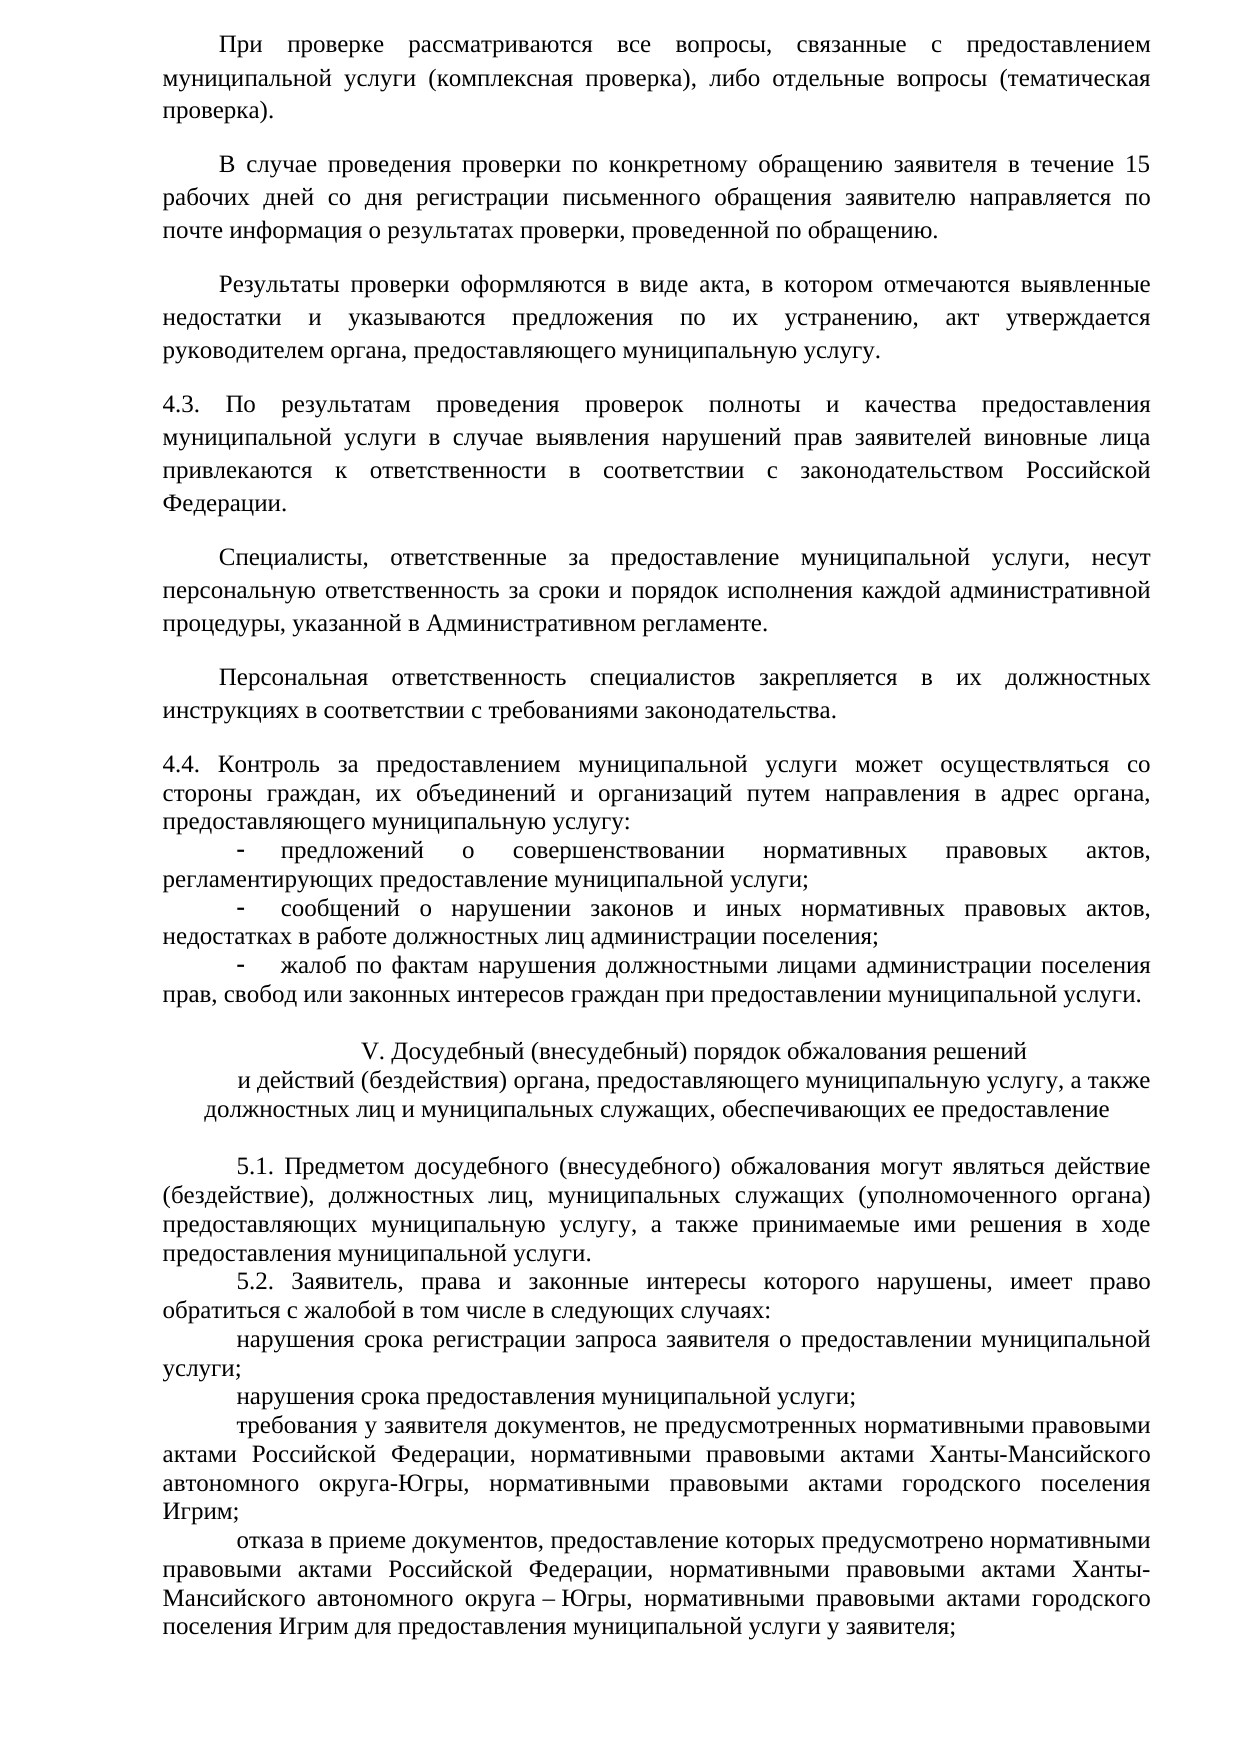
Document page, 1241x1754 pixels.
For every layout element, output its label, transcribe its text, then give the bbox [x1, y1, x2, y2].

text 5.1. Предметом досудебного (внесудебного) обжалования могут являться действие (бездействие), должностных лиц, муниципальных служащих (уполномоченного органа) предоставляющих муниципальную услугу, а также принимаемые ими решения в ходе предоставления муниципальной услуги. [162, 1151, 1152, 1266]
text нарушения срока регистрации запроса заявителя о предоставлении муниципальной услуги; [162, 1324, 1152, 1381]
list предложений о совершенствовании нормативных правовых актов, регламентирующих предоставление муниципальной услуги; [162, 835, 1152, 893]
list сообщений о нарушении законов и иных нормативных правовых актов, недостатках в работе должностных лиц администрации поселения; [162, 893, 1152, 950]
text В случае проведения проверки по конкретному обращению заявителя в течение 15 рабочих дней со дня регистрации письменного обращения заявителю направляется по почте информация о результатах проверки, проведенной по обращению. [162, 149, 1152, 244]
list жалоб по фактам нарушения должностными лицами администрации поселения прав, свобод или законных интересов граждан при предоставлении муниципальной услуги. [162, 950, 1152, 1008]
text Специалисты, ответственные за предоставление муниципальной услуги, несут персональную ответственность за сроки и порядок исполнения каждой административной процедуры, указанной в Административном регламенте. [162, 542, 1152, 637]
text При проверке рассматриваются все вопросы, связанные с предоставлением муниципальной услуги (комплексная проверка), либо отдельные вопросы (тематическая проверка). [162, 29, 1152, 124]
text требования у заявителя документов, не предусмотренных нормативными правовыми актами Российской Федерации, нормативными правовыми актами Ханты-Мансийского автономного округа-Югры, нормативными правовыми актами городского поселения Игрим; [162, 1410, 1152, 1525]
text 4.3. По результатам проведения проверок полноты и качества предоставления муниципальной услуги в случае выявления нарушений прав заявителей виновные лица привлекаются к ответственности в соответствии с законодательством Российской Федерации. [162, 389, 1152, 517]
text Результаты проверки оформляются в виде акта, в котором отмечаются выявленные недостатки и указываются предложения по их устранению, акт утверждается руководителем органа, предоставляющего муниципальную услугу. [162, 269, 1152, 364]
text V. Досудебный (внесудебный) порядок обжалования решений [162, 1036, 1152, 1065]
text и действий (бездействия) органа, предоставляющего муниципальную услугу, а также должностных лиц и муниципальных служащих, обеспечивающих ее предоставление [162, 1065, 1152, 1123]
text 5.2. Заявитель, права и законные интересы которого нарушены, имеет право обратиться с жалобой в том числе в следующих случаях: [162, 1266, 1152, 1324]
text Персональная ответственность специалистов закрепляется в их должностных инструкциях в соответствии с требованиями законодательства. [162, 662, 1152, 724]
text 4.4. Контроль за предоставлением муниципальной услуги может осуществляться со стороны граждан, их объединений и организаций путем направления в адрес органа, предоставляющего муниципальную услугу: [162, 749, 1152, 835]
text нарушения срока предоставления муниципальной услуги; [162, 1381, 1152, 1410]
text отказа в приеме документов, предоставление которых предусмотрено нормативными правовыми актами Российской Федерации, нормативными правовыми актами Ханты-Мансийского автономного округа – Югры, нормативными правовыми актами городского поселения Игрим для предоставления муниципальной услуги у заявителя; [162, 1525, 1152, 1640]
